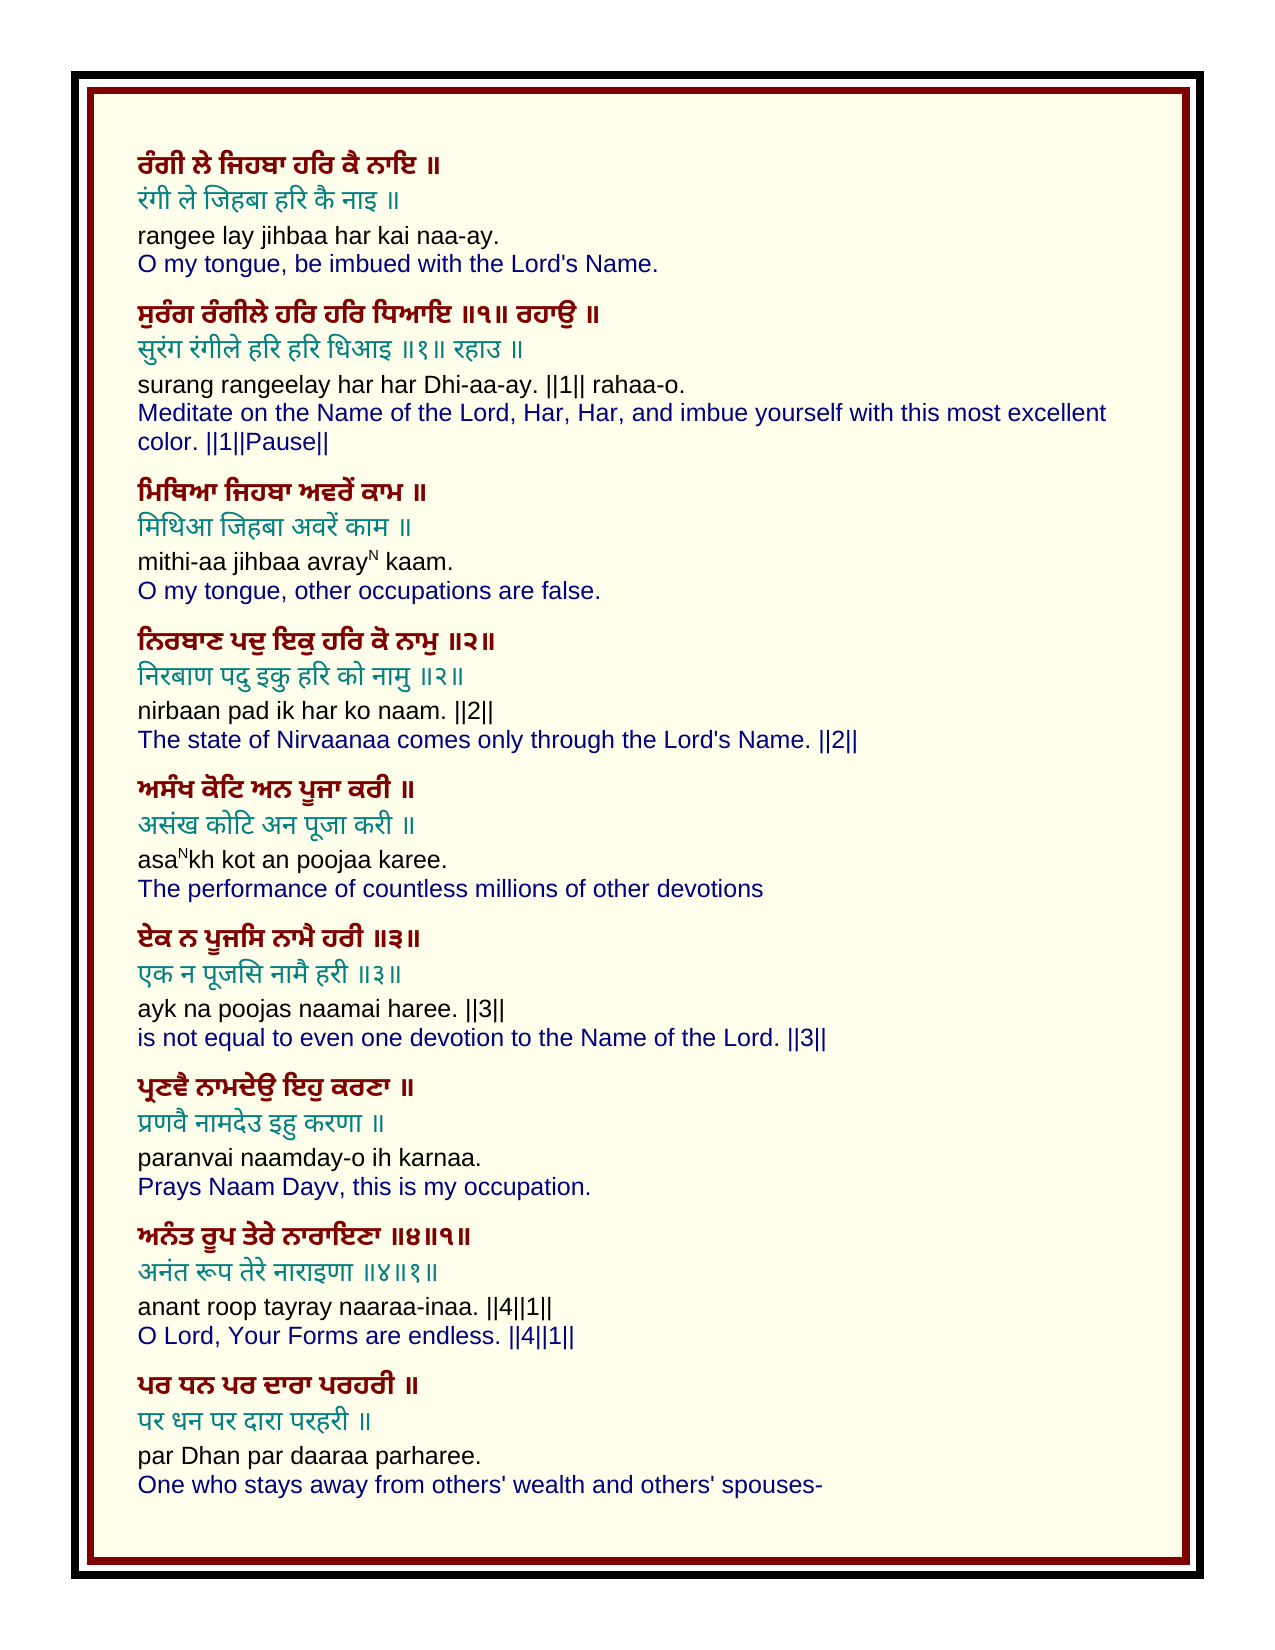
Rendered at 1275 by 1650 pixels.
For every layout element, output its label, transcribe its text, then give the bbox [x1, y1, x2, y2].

text asaNkh kot an poojaa karee. [137, 845, 1138, 874]
text पर धन पर दारा परहरी ॥ [137, 1406, 1138, 1441]
text paranvai naamday-o ih karnaa. [137, 1143, 1138, 1172]
text प्रणवै नामदेउ इहु करणा ॥ [137, 1108, 1138, 1143]
text nirbaan pad ik har ko naam. ||2|| [137, 696, 1138, 725]
text Prays Naam Dayv, this is my occupation. [137, 1172, 1138, 1201]
text ਸੁਰੰਗ ਰੰਗੀਲੇ ਹਰਿ ਹਰਿ ਧਿਆਇ ॥੧॥ ਰਹਾਉ ॥ [137, 299, 1138, 334]
text The performance of countless millions of other devotions [137, 874, 1138, 903]
text Meditate on the Name of the Lord, Har, Har, and imbue yourself with this most excellent color. ||1||Pause|| [137, 398, 1138, 456]
text ਮਿਥਿਆ ਜਿਹਬਾ ਅਵਰੇਂ ਕਾਮ ॥ [137, 477, 1138, 512]
text ayk na poojas naamai haree. ||3|| [137, 994, 1138, 1023]
text ਪਰ ਧਨ ਪਰ ਦਾਰਾ ਪਰਹਰੀ ॥ [137, 1370, 1138, 1406]
text O Lord, Your Forms are endless. ||4||1|| [137, 1321, 1138, 1349]
text One who stays away from others' wealth and others' spouses- [137, 1470, 1138, 1498]
text is not equal to even one devotion to the Name of the Lord. ||3|| [137, 1023, 1138, 1052]
text ਏਕ ਨ ਪੂਜਸਿ ਨਾਮੈ ਹਰੀ ॥੩॥ [137, 923, 1138, 959]
text anant roop tayray naaraa-inaa. ||4||1|| [137, 1292, 1138, 1321]
text The state of Nirvaanaa comes only through the Lord's Name. ||2|| [137, 725, 1138, 754]
text निरबाण पदु इकु हरि को नामु ॥२॥ [137, 661, 1138, 696]
text ਅਨੰਤ ਰੂਪ ਤੇਰੇ ਨਾਰਾਇਣਾ ॥੪॥੧॥ [137, 1221, 1138, 1257]
text सुरंग रंगीले हरि हरि धिआइ ॥१॥ रहाउ ॥ [137, 334, 1138, 369]
text ਪ੍ਰਣਵੈ ਨਾਮਦੇਉ ਇਹੁ ਕਰਣਾ ॥ [137, 1072, 1138, 1108]
text par Dhan par daaraa parharee. [137, 1441, 1138, 1470]
text रंगी ले जिहबा हरि कै नाइ ॥ [137, 185, 1138, 221]
text ਨਿਰਬਾਣ ਪਦੁ ਇਕੁ ਹਰਿ ਕੋ ਨਾਮੁ ॥੨॥ [137, 626, 1138, 661]
text O my tongue, other occupations are false. [137, 576, 1138, 605]
text ਰੰਗੀ ਲੇ ਜਿਹਬਾ ਹਰਿ ਕੈ ਨਾਇ ॥ [137, 150, 1138, 185]
text O my tongue, be imbued with the Lord's Name. [137, 249, 1138, 278]
text अनंत रूप तेरे नाराइणा ॥४॥१॥ [137, 1257, 1138, 1292]
text मिथिआ जिहबा अवरें काम ॥ [137, 512, 1138, 547]
text ਅਸੰਖ ਕੋਟਿ ਅਨ ਪੂਜਾ ਕਰੀ ॥ [137, 774, 1138, 810]
text mithi-aa jihbaa avrayN kaam. [137, 547, 1138, 576]
text असंख कोटि अन पूजा करी ॥ [137, 810, 1138, 845]
text surang rangeelay har har Dhi-aa-ay. ||1|| rahaa-o. [137, 369, 1138, 398]
text एक न पूजसि नामै हरी ॥३॥ [137, 959, 1138, 994]
text rangee lay jihbaa har kai naa-ay. [137, 221, 1138, 249]
